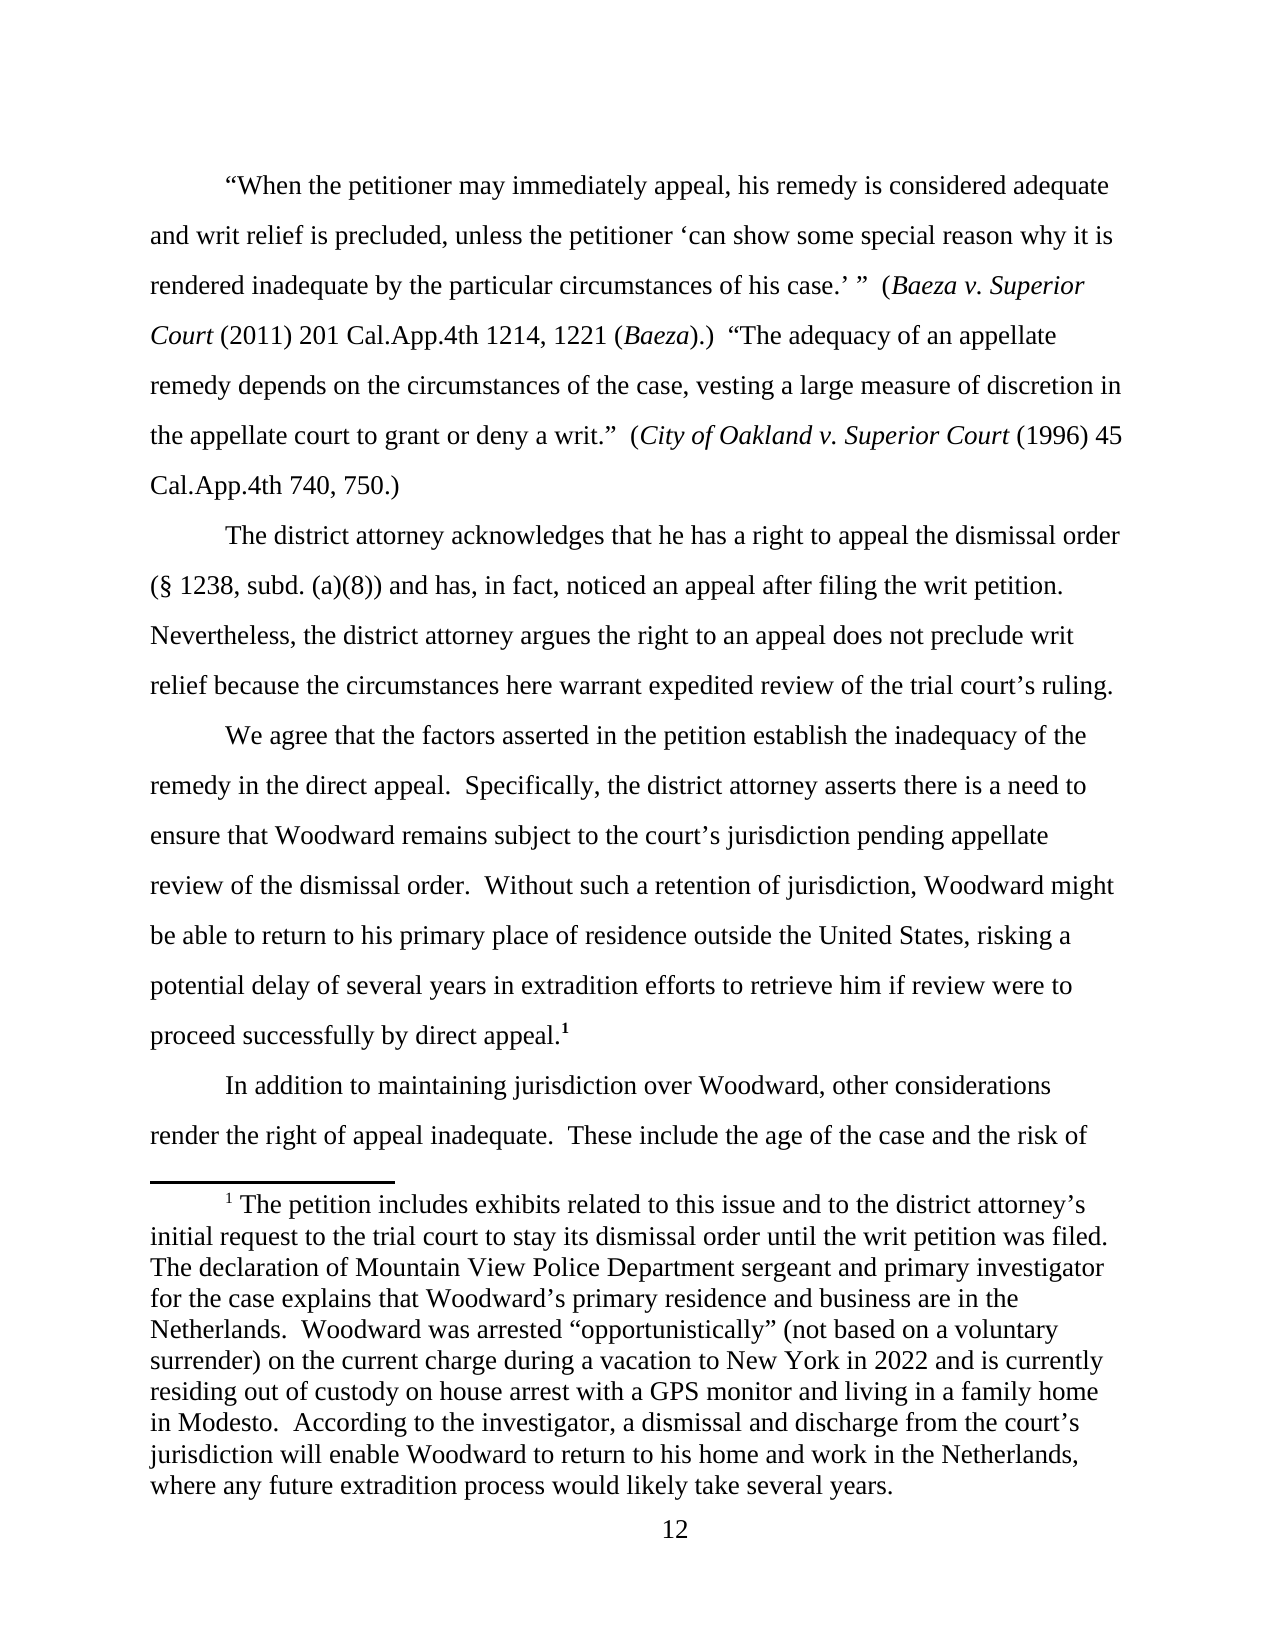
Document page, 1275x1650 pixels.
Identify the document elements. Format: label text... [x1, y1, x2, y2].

text In addition to maintaining jurisdiction over Woodward, other considerations render the right of appeal inadequate. These include the age of the case and the risk of loss of evidence (including aging witnesses) for both parties, the public’s interest and victim’s family’s interest in the right to a speedy trial (Cal. Const., art. I, §§ 28, subds. (b)(9), (e), 29 [providing the victim’s immediate family and the People the constitutional right to a speedy trial]), and the interest in minimizing the duration of pretrial restraints on Woodward. Woodward’s state and federal constitutional speedy trial rights (U.S. Const., 6th Amend.; Cal. Const., art. I, § 15, cl. 1) attached in this case as of the time of the 2022 refiling of the murder charge. (People v. Nelson (2008) 43 Cal.4th 1242, 1250.) Given the seriousness of the charge and date of the crime more than 30 years ago, further delaying adjudication of the dismissal for double jeopardy only aggravates the potential hardship for all parties awaiting resolution, including Woodward. (See U.S. v. Marion (1971) 404 U.S. 307, 320 (Marion).) [150, 1050, 1125, 1150]
text The district attorney acknowledges that he has a right to appeal the dismissal order (§ 1238, subd. (a)(8)) and has, in fact, noticed an appeal after filing the writ petition. Nevertheless, the district attorney argues the right to an appeal does not preclude writ relief because the circumstances here warrant expedited review of the trial court’s ruling. [150, 500, 1125, 700]
text We agree that the factors asserted in the petition establish the inadequacy of the remedy in the direct appeal. Specifically, the district attorney asserts there is a need to ensure that Woodward remains subject to the court’s jurisdiction pending appellate review of the dismissal order. Without such a retention of jurisdiction, Woodward might be able to return to his primary place of residence outside the United States, risking a potential delay of several years in extradition efforts to retrieve him if review were to proceed successfully by direct appeal. [150, 700, 1125, 1050]
text “When the petitioner may immediately appeal, his remedy is considered adequate and writ relief is precluded, unless the petitioner ‘can show some special reason why it is rendered inadequate by the particular circumstances of his case.’ ” (Baeza v. Superior Court (2011) 201 Cal.App.4th 1214, 1221 (Baeza).) “The adequacy of an appellate remedy depends on the circumstances of the case, vesting a large measure of discretion in the appellate court to grant or deny a writ.” (City of Oakland v. Superior Court (1996) 45 Cal.App.4th 740, 750.) [150, 150, 1125, 500]
